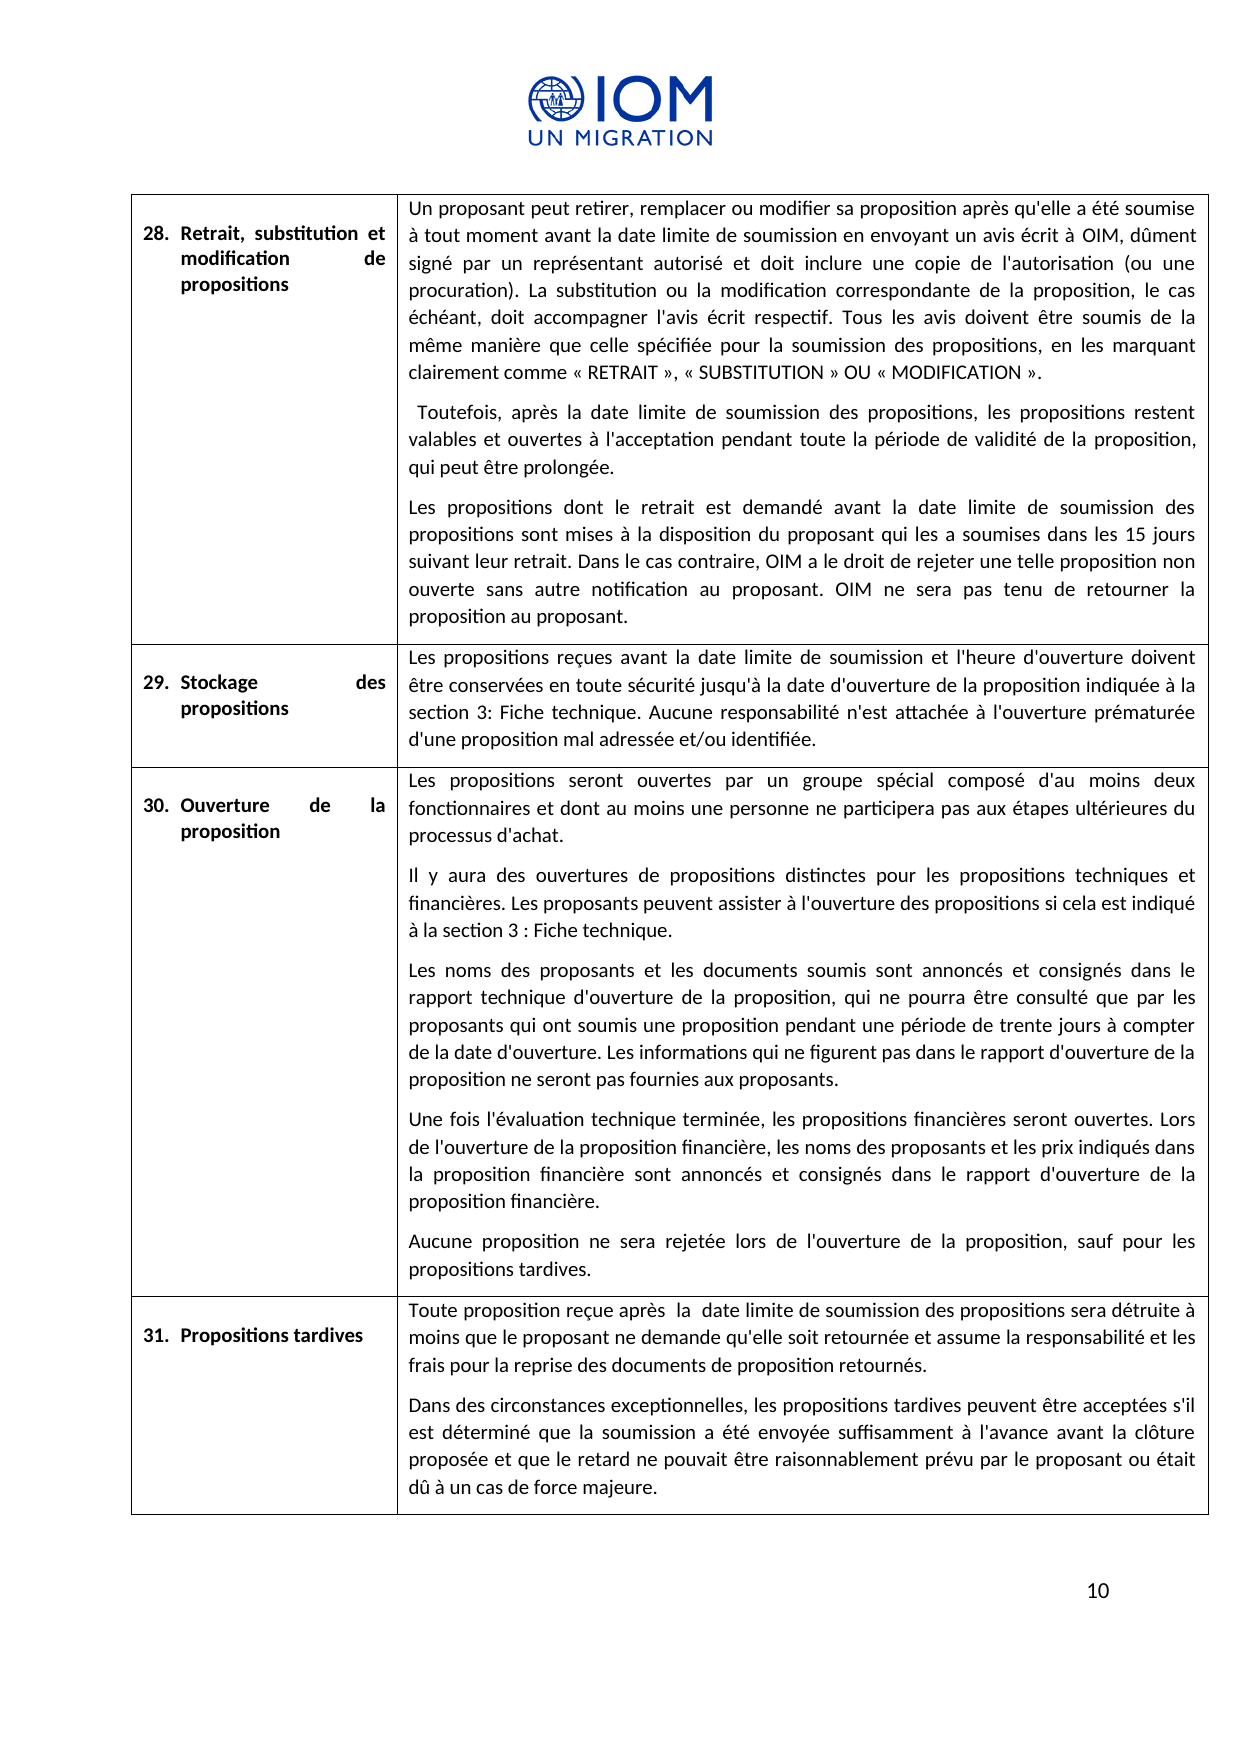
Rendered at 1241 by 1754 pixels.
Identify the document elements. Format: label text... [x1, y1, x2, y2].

table_cell Les propositions seront ouvertes par un groupe spécial composé d'au moins deux fonctionnaires et dont au moins une personne ne participera pas aux étapes ultérieures du processus d'achat. Il y aura des ouvertures de propositions distinctes pour les propositions techniques et financières. Les proposants peuvent assister à l'ouverture des propositions si cela est indiqué à la section 3 : Fiche technique. Les noms des proposants et les documents soumis sont annoncés et consignés dans le rapport technique d'ouverture de la proposition, qui ne pourra être consulté que par les proposants qui ont soumis une proposition pendant une période de trente jours à compter de la date d'ouverture. Les informations qui ne figurent pas dans le rapport d'ouverture de la proposition ne seront pas fournies aux proposants. Une fois l'évaluation technique terminée, les propositions financières seront ouvertes. Lors de l'ouverture de la proposition financière, les noms des proposants et les prix indiqués dans la proposition financière sont annoncés et consignés dans le rapport d'ouverture de la proposition financière. Aucune proposition ne sera rejetée lors de l'ouverture de la proposition, sauf pour les propositions tardives. [398, 768, 1208, 1296]
table_cell Ouverture de la proposition [132, 768, 397, 1296]
table_cell Toute proposition reçue après la date limite de soumission des propositions sera détruite à moins que le proposant ne demande qu'elle soit retournée et assume la responsabilité et les frais pour la reprise des documents de proposition retournés. Dans des circonstances exceptionnelles, les propositions tardives peuvent être acceptées s'il est déterminé que la soumission a été envoyée suffisamment à l'avance avant la clôture proposée et que le retard ne pouvait être raisonnablement prévu par le proposant ou était dû à un cas de force majeure. [398, 1297, 1208, 1514]
table_cell Propositions tardives [132, 1297, 397, 1514]
table_cell Stockage des propositions [132, 645, 397, 767]
picture [524, 75, 716, 147]
table_cell Retrait, substitution et modification de propositions [132, 195, 397, 643]
table_cell Les propositions reçues avant la date limite de soumission et l'heure d'ouverture doivent être conservées en toute sécurité jusqu'à la date d'ouverture de la proposition indiquée à la section 3: Fiche technique. Aucune responsabilité n'est attachée à l'ouverture prématurée d'une proposition mal adressée et/ou identifiée. [398, 645, 1208, 767]
table_cell Un proposant peut retirer, remplacer ou modifier sa proposition après qu'elle a été soumise à tout moment avant la date limite de soumission en envoyant un avis écrit à OIM, dûment signé par un représentant autorisé et doit inclure une copie de l'autorisation (ou une procuration). La substitution ou la modification correspondante de la proposition, le cas échéant, doit accompagner l'avis écrit respectif. Tous les avis doivent être soumis de la même manière que celle spécifiée pour la soumission des propositions, en les marquant clairement comme « RETRAIT », « SUBSTITUTION » OU « MODIFICATION ». Toutefois, après la date limite de soumission des propositions, les propositions restent valables et ouvertes à l'acceptation pendant toute la période de validité de la proposition, qui peut être prolongée. Les propositions dont le retrait est demandé avant la date limite de soumission des propositions sont mises à la disposition du proposant qui les a soumises dans les 15 jours suivant leur retrait. Dans le cas contraire, OIM a le droit de rejeter une telle proposition non ouverte sans autre notification au proposant. OIM ne sera pas tenu de retourner la proposition au proposant. [398, 195, 1208, 643]
